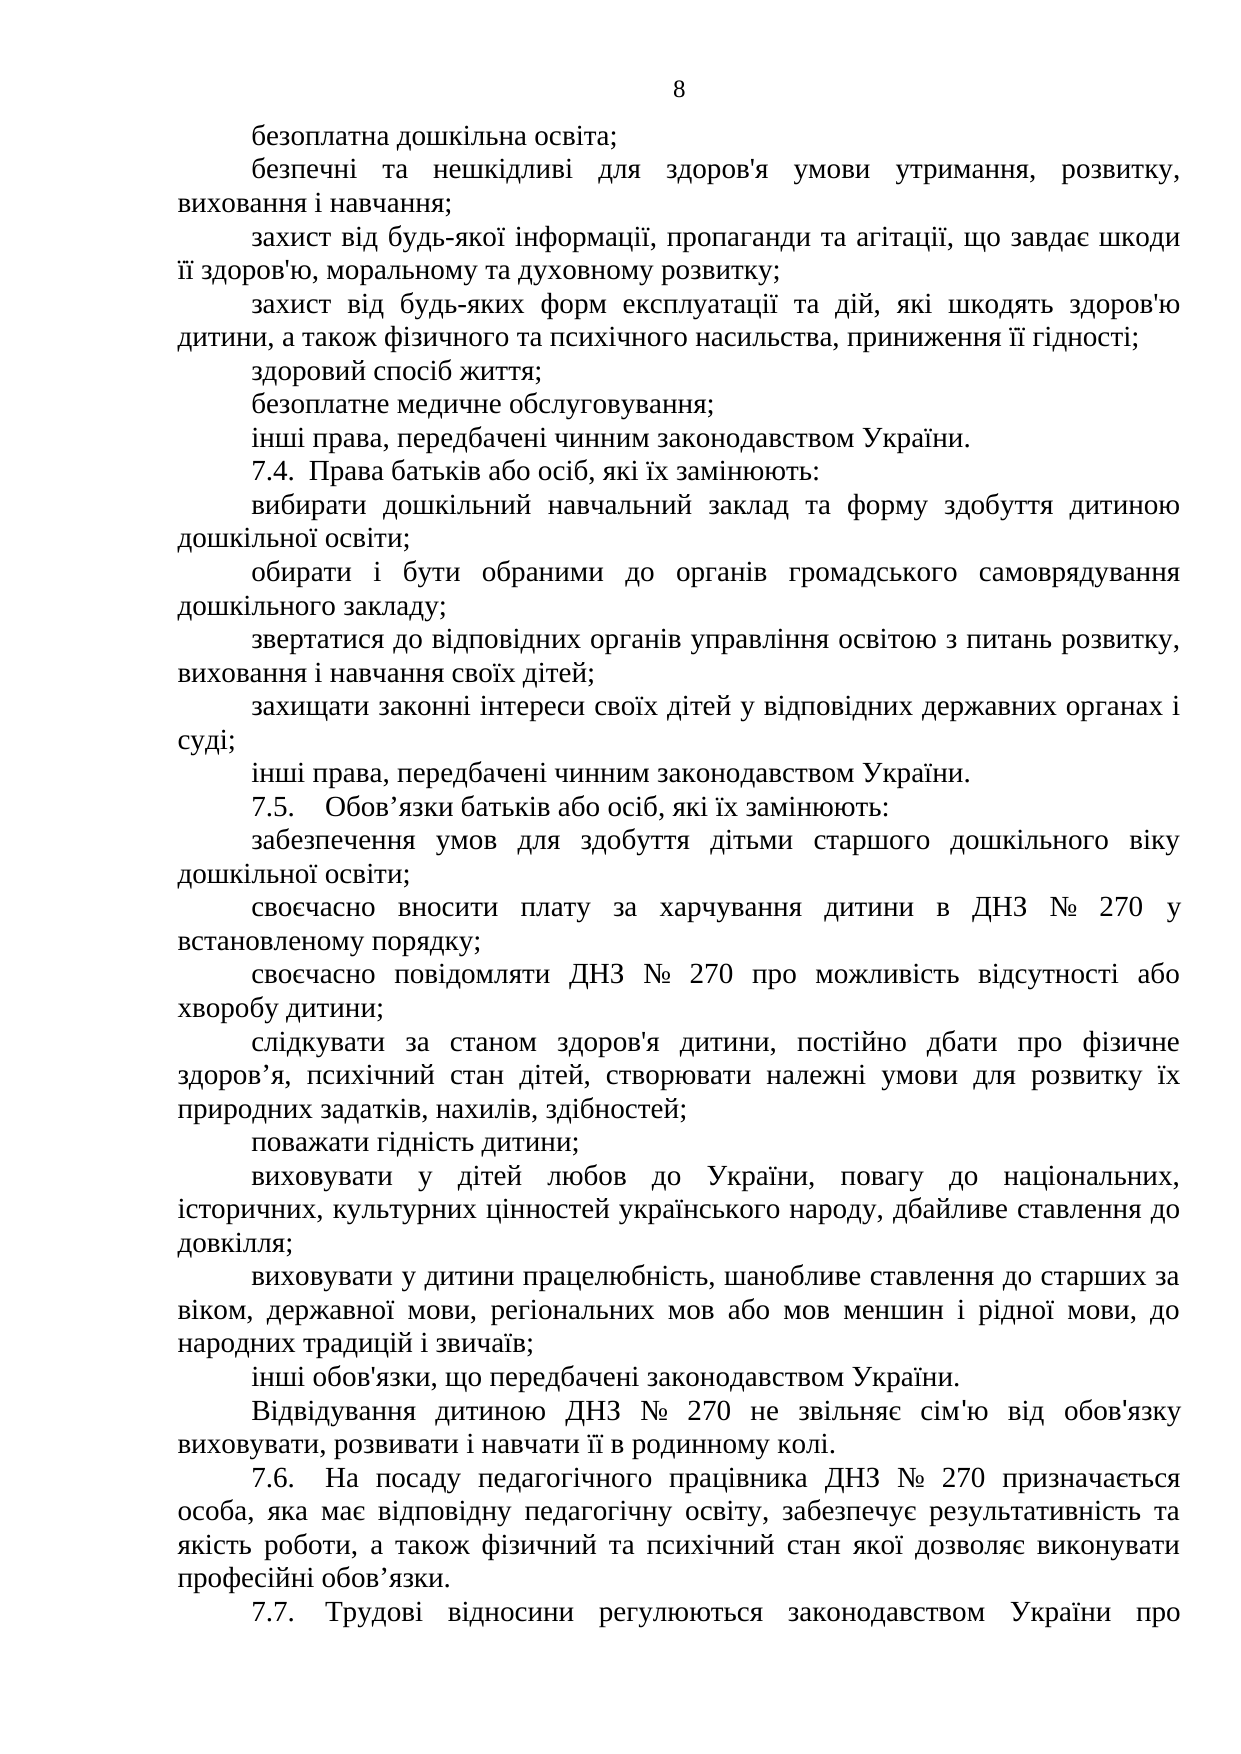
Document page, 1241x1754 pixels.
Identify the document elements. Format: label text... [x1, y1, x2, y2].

text інші обов'язки, що передбачені законодавством України. [177, 1359, 1181, 1393]
text безпечні та нешкідливі для здоров'я умови утримання, розвитку, виховання і навчання; [177, 152, 1181, 219]
list Обов’язки батьків або осіб, які їх замінюють: [177, 789, 1181, 822]
text виховувати у дитини працелюбність, шанобливе ставлення до старших за віком, державної мови, регіональних мов або мов меншин і рідної мови, до народних традицій і звичаїв; [177, 1258, 1181, 1359]
text звертатися до відповідних органів управління освітою з питань розвитку, виховання і навчання своїх дітей; [177, 621, 1181, 688]
text інші права, передбачені чинним законодавством України. [177, 420, 1181, 453]
text своєчасно повідомляти ДНЗ № 270 про можливість відсутності або хворобу дитини; [177, 957, 1181, 1024]
text захист від будь-якої інформації, пропаганди та агітації, що завдає шкоди її здоров'ю, моральному та духовному розвитку; [177, 219, 1181, 286]
list На посаду педагогічного працівника ДНЗ № 270 призначається особа, яка має відповідну педагогічну освіту, забезпечує результативність та якість роботи, а також фізичний та психічний стан якої дозволяє виконувати професійні обов’язки. [177, 1460, 1181, 1594]
text захищати законні інтереси своїх дітей у відповідних державних органах і суді; [177, 688, 1181, 755]
text виховувати у дітей любов до України, повагу до національних, історичних, культурних цінностей українського народу, дбайливе ставлення до довкілля; [177, 1158, 1181, 1258]
text поважати гідність дитини; [177, 1124, 1181, 1158]
text безоплатна дошкільна освіта; [177, 118, 1181, 152]
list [177, 1594, 1181, 1628]
list Права батьків або осіб, які їх замінюють: [177, 453, 1181, 487]
text вибирати дошкільний навчальний заклад та форму здобуття дитиною дошкільної освіти; [177, 487, 1181, 554]
text Відвідування дитиною ДНЗ № 270 не звільняє сім'ю від обов'язку виховувати, розвивати і навчати її в родинному колі. [177, 1393, 1181, 1460]
text здоровий спосіб життя; [177, 353, 1181, 386]
text забезпечення умов для здобуття дітьми старшого дошкільного віку дошкільної освіти; [177, 822, 1181, 889]
text безоплатне медичне обслуговування; [177, 386, 1181, 420]
text інші права, передбачені чинним законодавством України. [177, 755, 1181, 789]
text слідкувати за станом здоров'я дитини, постійно дбати про фізичне здоров’я, психічний стан дітей, створювати належні умови для розвитку їх природних задатків, нахилів, здібностей; [177, 1024, 1181, 1124]
text своєчасно вносити плату за харчування дитини в ДНЗ № 270 у встановленому порядку; [177, 889, 1181, 957]
text захист від будь-яких форм експлуатації та дій, які шкодять здоров'ю дитини, а також фізичного та психічного насильства, приниження її гідності; [177, 286, 1181, 353]
text обирати і бути обраними до органів громадського самоврядування дошкільного закладу; [177, 554, 1181, 621]
